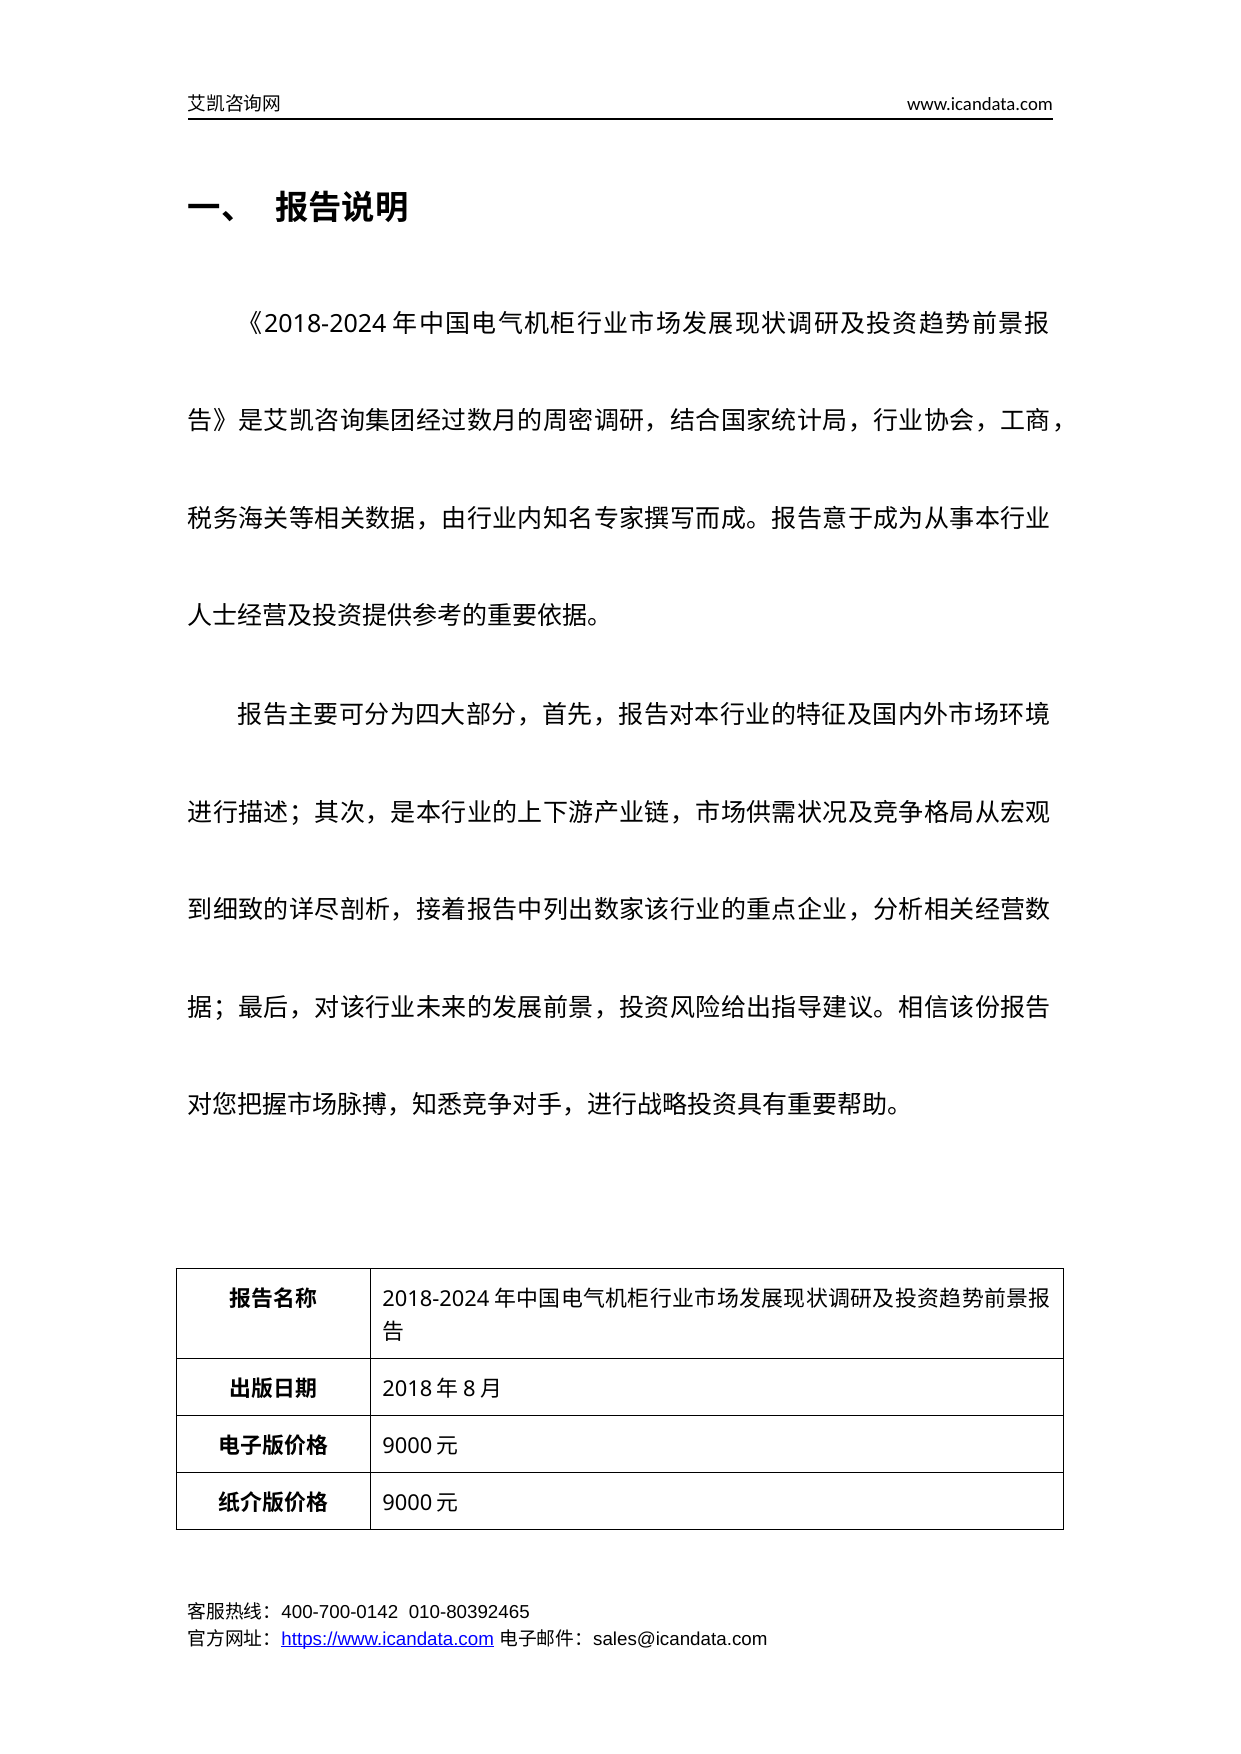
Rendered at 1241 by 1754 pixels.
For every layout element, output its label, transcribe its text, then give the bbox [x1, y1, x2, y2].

text 报告主要可分为四大部分，首先，报告对本行业的特征及国内外市场环境进行描述；其次，是本行业的上下游产业链，市场供需状况及竞争格局从宏观到细致的详尽剖析，接着报告中列出数家该行业的重点企业，分析相关经营数据；最后，对该行业未来的发展前景，投资风险给出指导建议。相信该份报告对您把握市场脉搏，知悉竞争对手，进行战略投资具有重要帮助。 [187, 681, 1053, 1136]
table_cell 电子版价格 [177, 1416, 370, 1472]
table_cell 纸介版价格 [177, 1473, 370, 1529]
subtitle 报告说明 [187, 172, 1053, 237]
table_cell 出版日期 [177, 1359, 370, 1415]
text 《2018-2024年中国电气机柜行业市场发展现状调研及投资趋势前景报告》是艾凯咨询集团经过数月的周密调研，结合国家统计局，行业协会，工商，税务海关等相关数据，由行业内知名专家撰写而成。报告意于成为从事本行业人士经营及投资提供参考的重要依据。 [187, 289, 1053, 646]
table_cell 9000元 [371, 1473, 1063, 1529]
table_cell 9000元 [371, 1416, 1063, 1472]
table_header 报告名称 [177, 1269, 370, 1358]
table_header 2018-2024年中国电气机柜行业市场发展现状调研及投资趋势前景报告 [371, 1269, 1063, 1358]
table_cell 2018年8月 [371, 1359, 1063, 1415]
